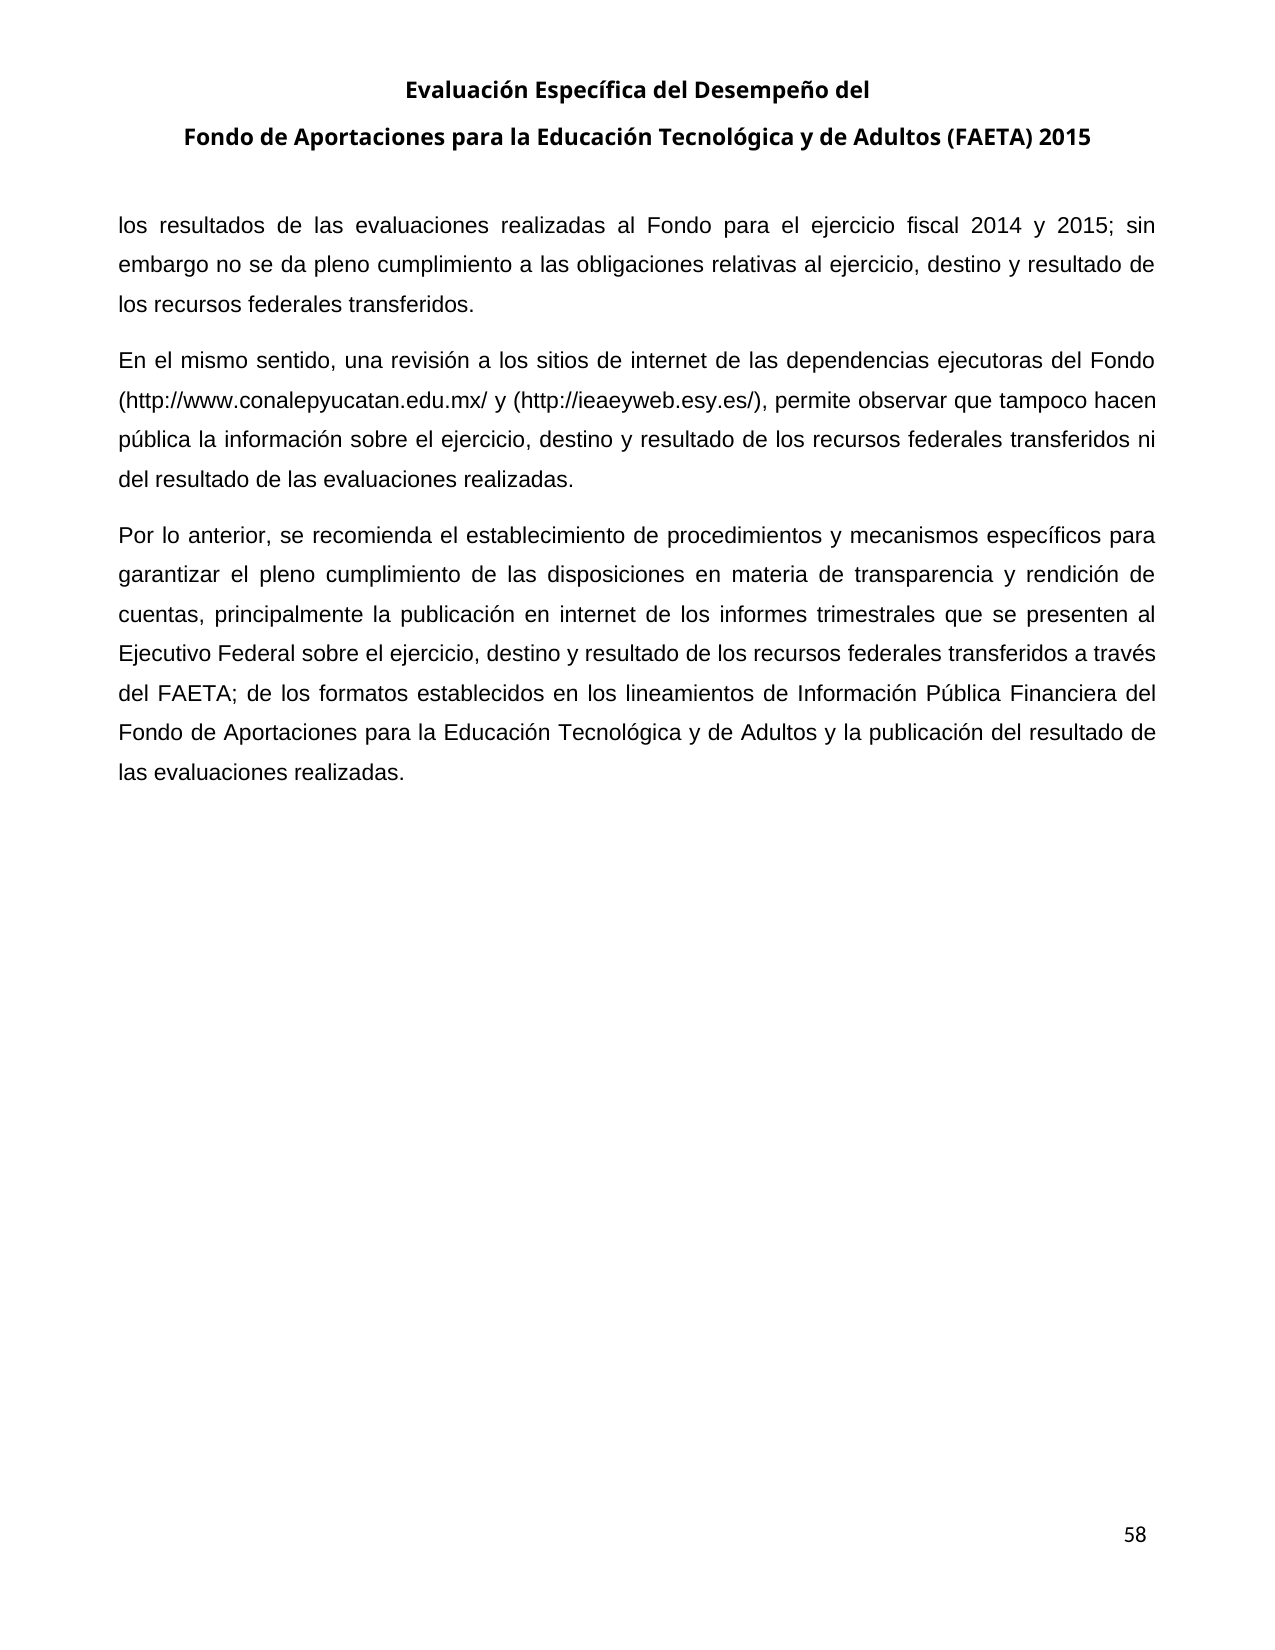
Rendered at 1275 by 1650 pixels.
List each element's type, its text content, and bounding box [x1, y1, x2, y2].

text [118, 212, 1157, 317]
text En el mismo sentido, una revisión a los sitios de internet de las dependencias ejecutoras del Fondo (http://www.conalepyucatan.edu.mx/ y (http://ieaeyweb.esy.es/), permite observar que tampoco hacen pública la información sobre el ejercicio, destino y resultado de los recursos federales transferidos ni del resultado de las evaluaciones realizadas. [118, 347, 1157, 492]
text Por lo anterior, se recomienda el establecimiento de procedimientos y mecanismos específicos para garantizar el pleno cumplimiento de las disposiciones en materia de transparencia y rendición de cuentas, principalmente la publicación en internet de los informes trimestrales que se presenten al Ejecutivo Federal sobre el ejercicio, destino y resultado de los recursos federales transferidos a través del FAETA; de los formatos establecidos en los lineamientos de Información Pública Financiera del Fondo de Aportaciones para la Educación Tecnológica y de Adultos y la publicación del resultado de las evaluaciones realizadas. [118, 522, 1157, 785]
